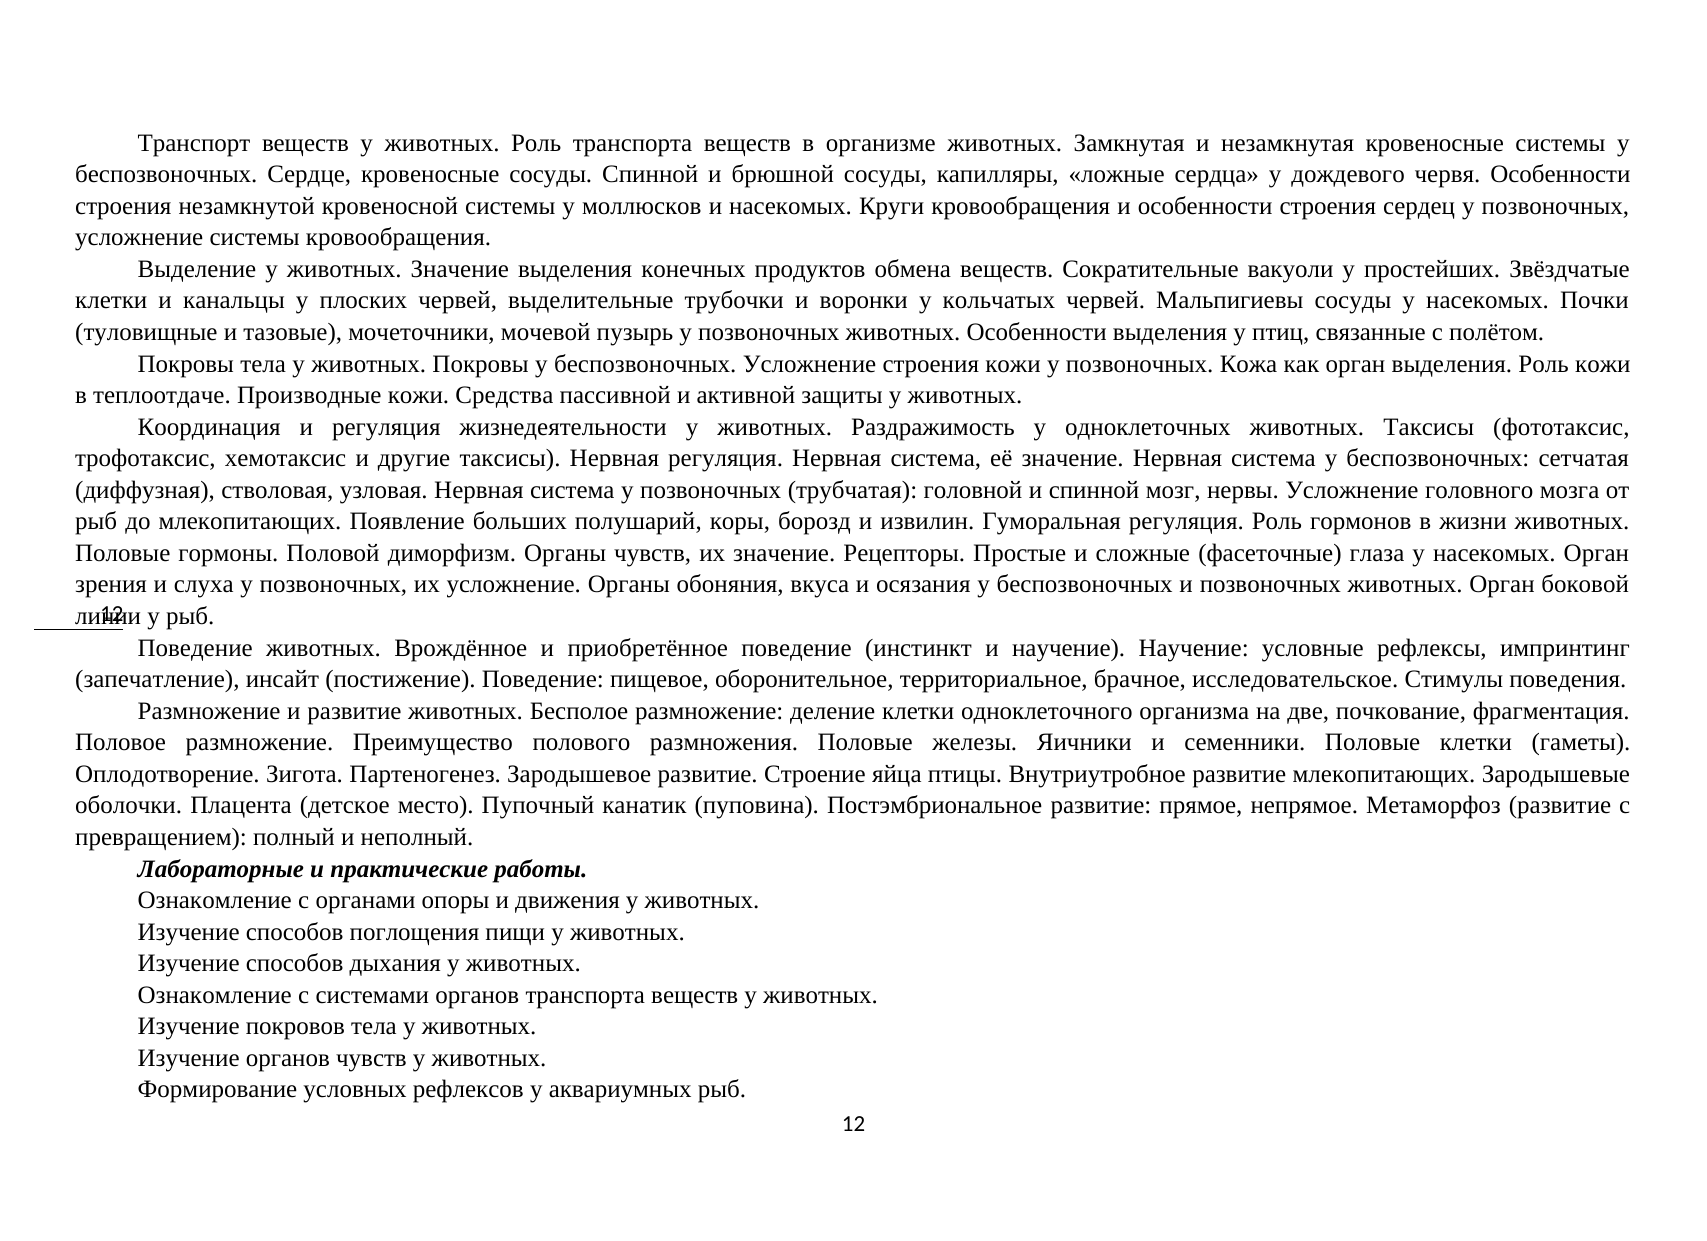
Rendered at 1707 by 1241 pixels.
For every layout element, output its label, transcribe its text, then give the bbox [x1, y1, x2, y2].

text Выделение у животных. Значение выделения конечных продуктов обмена веществ. Сократительные вакуоли у простейших. Звёздчатые клетки и канальцы у плоских червей, выделительные трубочки и воронки у кольчатых червей. Мальпигиевы сосуды у насекомых. Почки (туловищные и тазовые), мочеточники, мочевой пузырь у позвоночных животных. Особенности выделения у птиц, связанные с полётом. [75, 254, 1632, 346]
text Ознакомление с системами органов транспорта веществ у животных. [75, 980, 1632, 1009]
text Ознакомление с органами опоры и движения у животных. [75, 885, 1632, 914]
text Изучение органов чувств у животных. [75, 1043, 1632, 1072]
text Размножение и развитие животных. Бесполое размножение: деление клетки одноклеточного организма на две, почкование, фрагментация. Половое размножение. Преимущество полового размножения. Половые железы. Яичники и семенники. Половые клетки (гаметы). Оплодотворение. Зигота. Партеногенез. Зародышевое развитие. Строение яйца птицы. Внутриутробное развитие млекопитающих. Зародышевые оболочки. Плацента (детское место). Пупочный канатик (пуповина). Постэмбриональное развитие: прямое, непрямое. Метаморфоз (развитие с превращением): полный и неполный. [75, 696, 1632, 851]
text Транспорт веществ у животных. Роль транспорта веществ в организме животных. Замкнутая и незамкнутая кровеносные системы у беспозвоночных. Сердце, кровеносные сосуды. Спинной и брюшной сосуды, капилляры, «ложные сердца» у дождевого червя. Особенности строения незамкнутой кровеносной системы у моллюсков и насекомых. Круги кровообращения и особенности строения сердец у позвоночных, усложнение системы кровообращения. [75, 128, 1632, 251]
text Координация и регуляция жизнедеятельности у животных. Раздражимость у одноклеточных животных. Таксисы (фототаксис, трофотаксис, хемотаксис и другие таксисы). Нервная регуляция. Нервная система, её значение. Нервная система у беспозвоночных: сетчатая (диффузная), стволовая, узловая. Нервная система у позвоночных (трубчатая): головной и спинной мозг, нервы. Усложнение головного мозга от рыб до млекопитающих. Появление больших полушарий, коры, борозд и извилин. Гуморальная регуляция. Роль гормонов в жизни животных. Половые гормоны. Половой диморфизм. Органы чувств, их значение. Рецепторы. Простые и сложные (фасеточные) глаза у насекомых. Орган зрения и слуха у позвоночных, их усложнение. Органы обоняния, вкуса и осязания у беспозвоночных и позвоночных животных. Орган боковой линии у рыб. [75, 412, 1632, 630]
text Изучение способов поглощения пищи у животных. [75, 917, 1632, 946]
text Лабораторные и практические работы. [75, 854, 1632, 882]
text Изучение покровов тела у животных. [75, 1011, 1632, 1040]
text Покровы тела у животных. Покровы у беспозвоночных. Усложнение строения кожи у позвоночных. Кожа как орган выделения. Роль кожи в теплоотдаче. Производные кожи. Средства пассивной и активной защиты у животных. [75, 349, 1632, 409]
text Формирование условных рефлексов у аквариумных рыб. [75, 1074, 1632, 1103]
text Поведение животных. Врождённое и приобретённое поведение (инстинкт и научение). Научение: условные рефлексы, импринтинг (запечатление), инсайт (постижение). Поведение: пищевое, оборонительное, территориальное, брачное, исследовательское. Стимулы поведения. [75, 633, 1632, 693]
text Изучение способов дыхания у животных. [75, 948, 1632, 977]
